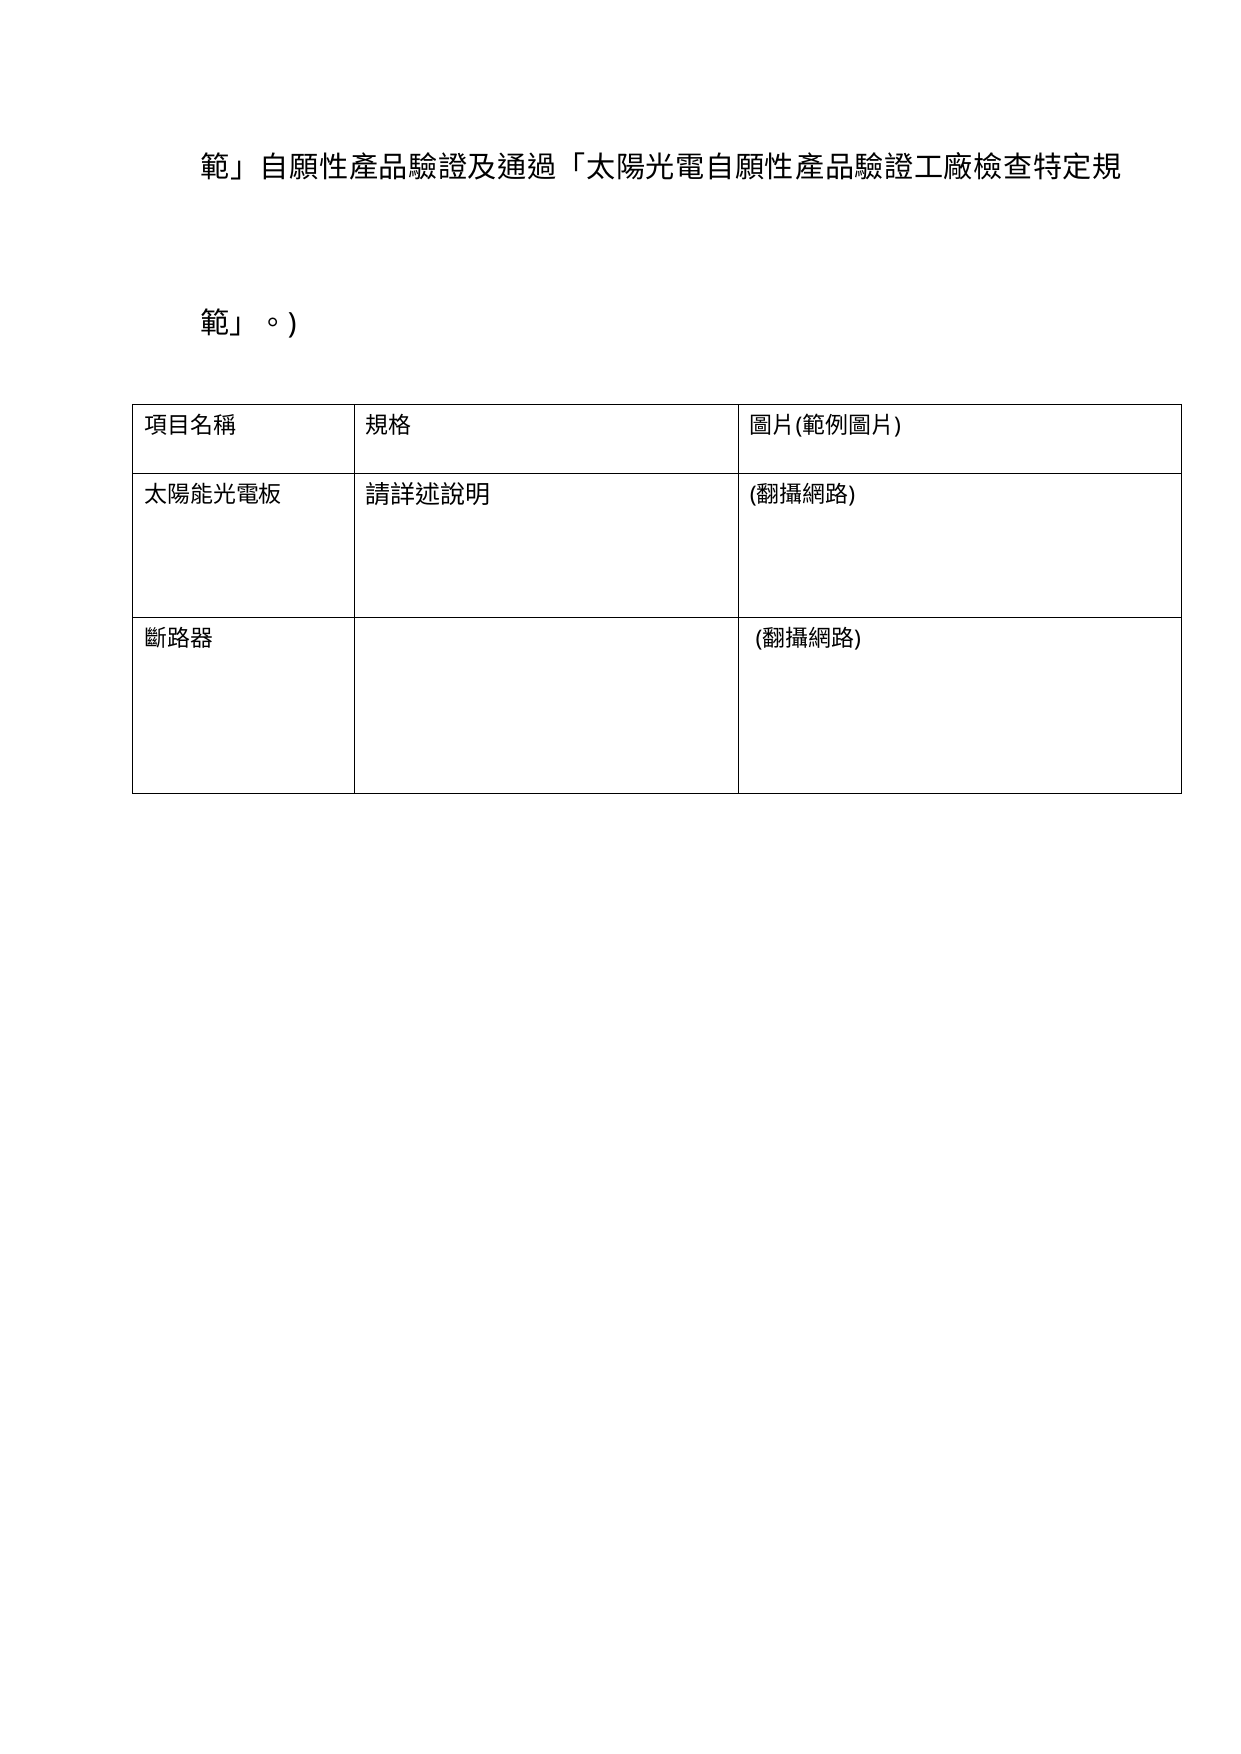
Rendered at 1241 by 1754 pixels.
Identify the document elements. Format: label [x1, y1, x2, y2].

table_header [739, 405, 1181, 473]
table_cell [739, 618, 1181, 793]
table_cell [355, 618, 738, 793]
table_header [133, 405, 354, 473]
table_cell [355, 474, 738, 617]
table_cell [133, 474, 354, 617]
table_cell [133, 618, 354, 793]
table_header [355, 405, 738, 473]
table_cell [739, 474, 1181, 617]
